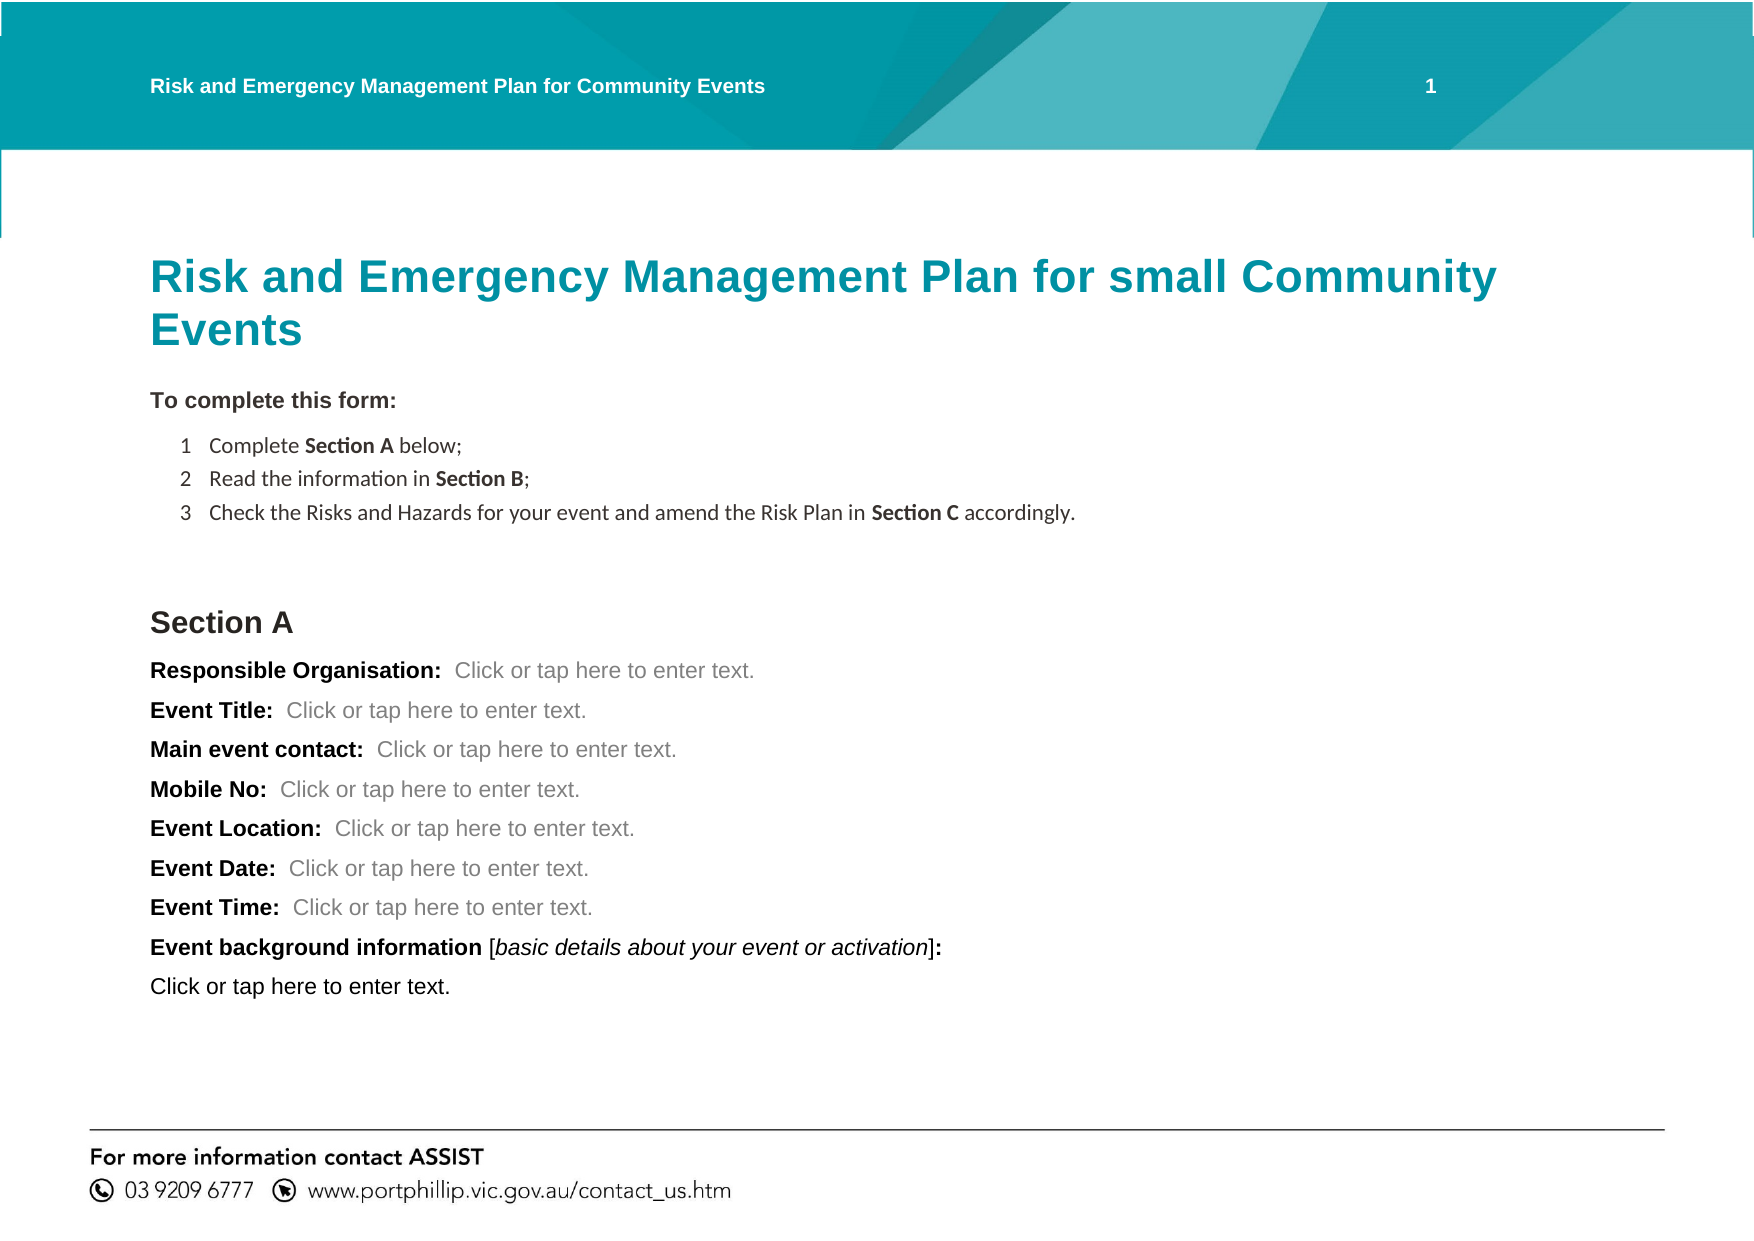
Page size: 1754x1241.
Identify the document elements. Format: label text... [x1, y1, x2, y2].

text To complete this form: [150, 387, 1577, 413]
text Main event contact: [150, 736, 1577, 762]
list Check the Risks and Hazards for your event and amend the Risk Plan in Section C accordingly. [179, 498, 1577, 526]
subtitle Section A [150, 604, 1577, 641]
subtitle Event Time: [150, 894, 1577, 920]
list Read the information in Section B; [179, 464, 1577, 492]
subtitle Event Date: [150, 854, 1577, 881]
text Mobile No: [150, 776, 1577, 802]
subtitle Event Location: [150, 815, 1577, 841]
picture [0, 2, 1754, 1241]
list Complete Section A below; [179, 431, 1577, 459]
title Risk and Emergency Management Plan for small Community Events [150, 250, 1577, 355]
subtitle Responsible Organisation: [150, 657, 1577, 683]
text Event background information [basic details about your event or activation]: [150, 933, 1577, 960]
subtitle Event Title: [150, 697, 1577, 723]
